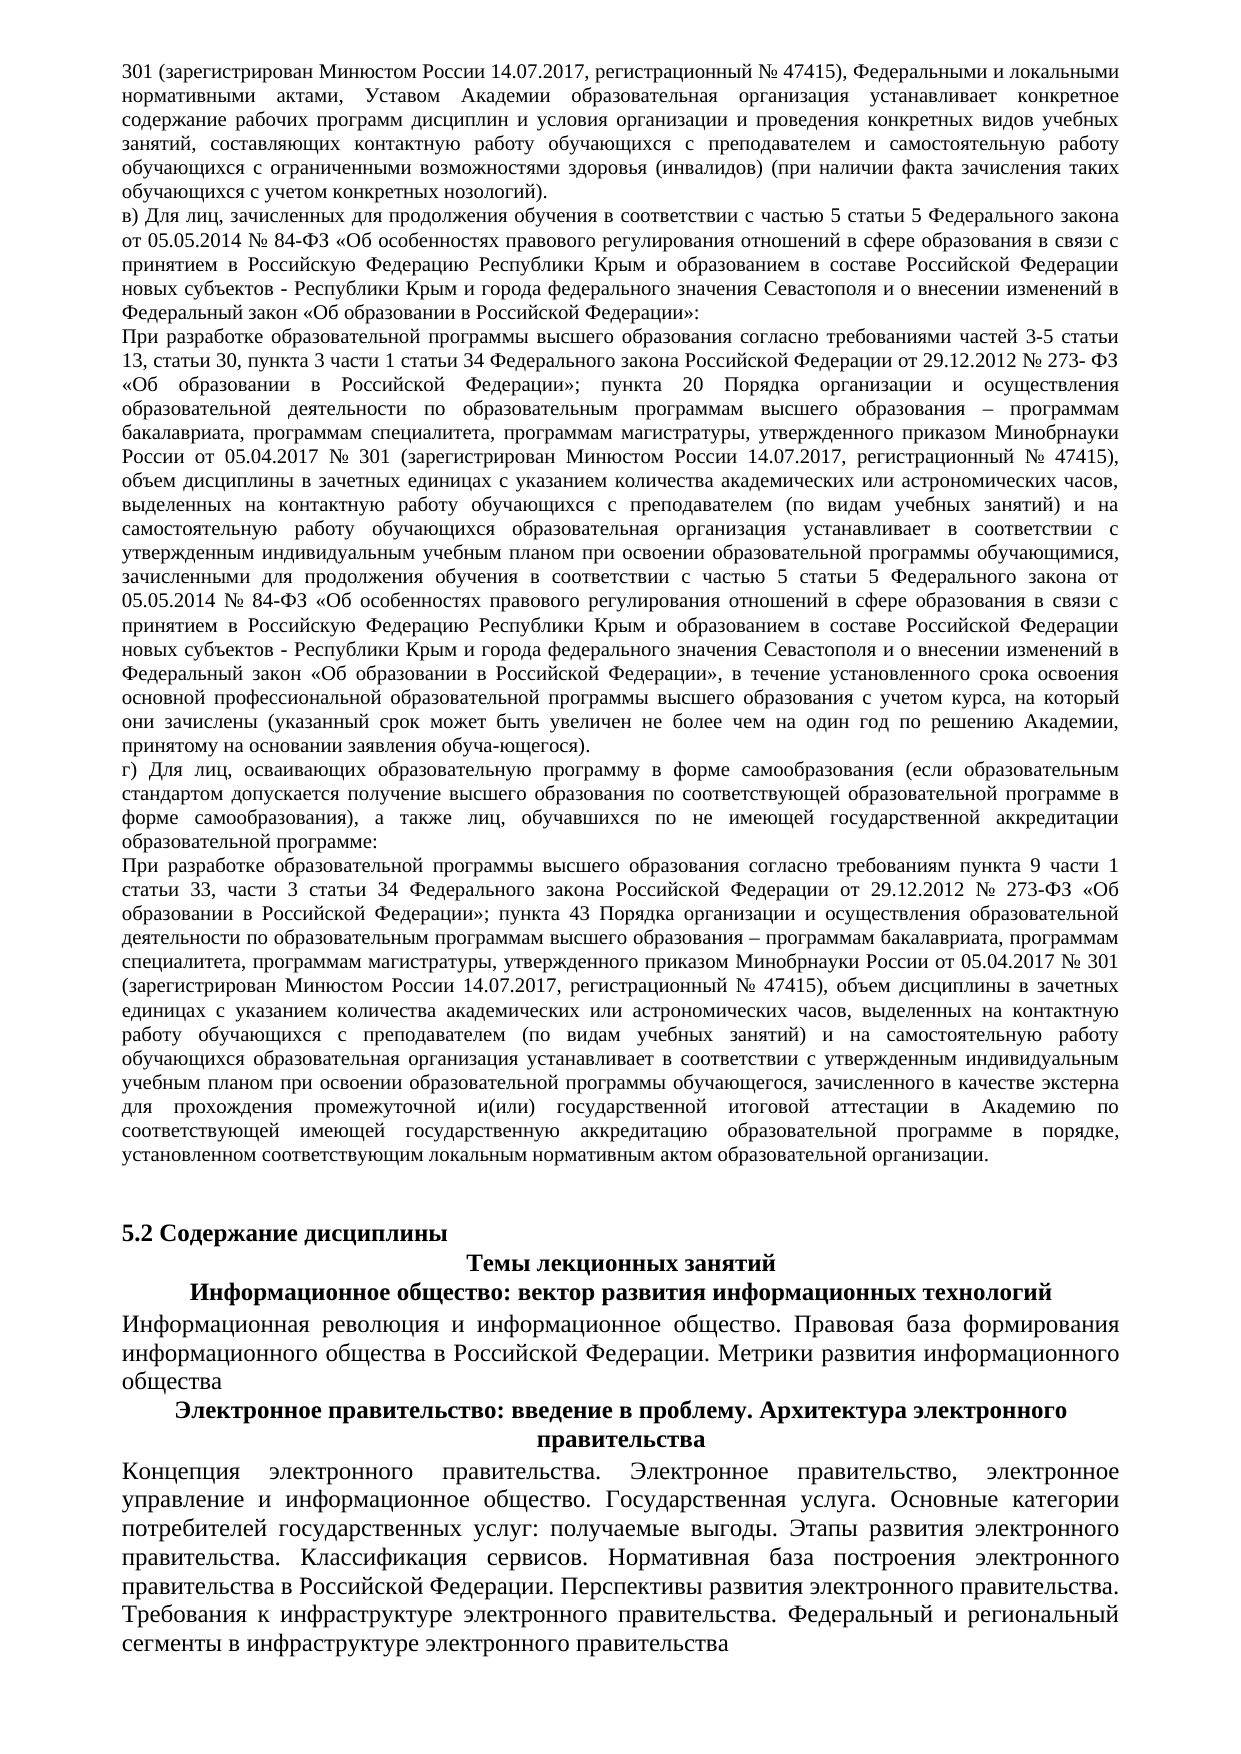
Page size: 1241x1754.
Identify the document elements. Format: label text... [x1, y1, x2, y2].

table_cell Информационная революция и информационное общество. Правовая база формирования информационного общества в Российской Федерации. Метрики развития информационного общества [118, 1309, 1124, 1395]
table_header 301 (зарегистрирован Минюстом России 14.07.2017, регистрационный № 47415), Федеральными и локальными нормативными актами, Уставом Академии образовательная организация устанавливает конкретное содержание рабочих программ дисциплин и условия организации и проведения конкретных видов учебных занятий, составляющих контактную работу обучающихся с преподавателем и самостоятельную работу обучающихся с ограниченными возможностями здоровья (инвалидов) (при наличии факта зачисления таких обучающихся с учетом конкретных нозологий). в) Для лиц, зачисленных для продолжения обучения в соответствии с частью 5 статьи 5 Федерального закона от 05.05.2014 № 84-ФЗ «Об особенностях правового регулирования отношений в сфере образования в связи с принятием в Российскую Федерацию Республики Крым и образованием в составе Российской Федерации новых субъектов - Республики Крым и города федерального значения Севастополя и о внесении изменений в Федеральный закон «Об образовании в Российской Федерации»: При разработке образовательной программы высшего образования согласно требованиями частей 3-5 статьи 13, статьи 30, пункта 3 части 1 статьи 34 Федерального закона Российской Федерации от 29.12.2012 № 273- ФЗ «Об образовании в Российской Федерации»; пункта 20 Порядка организации и осуществления образовательной деятельности по образовательным программам высшего образования – программам бакалавриата, программам специалитета, программам магистратуры, утвержденного приказом Минобрнауки России от 05.04.2017 № 301 (зарегистрирован Минюстом России 14.07.2017, регистрационный № 47415), объем дисциплины в зачетных единицах с указанием количества академических или астрономических часов, выделенных на контактную работу обучающихся с преподавателем (по видам учебных занятий) и на самостоятельную работу обучающихся образовательная организация устанавливает в соответствии с утвержденным индивидуальным учебным планом при освоении образовательной программы обучающимися, зачисленными для продолжения обучения в соответствии с частью 5 статьи 5 Федерального закона от 05.05.2014 № 84-ФЗ «Об особенностях правового регулирования отношений в сфере образования в связи с принятием в Российскую Федерацию Республики Крым и образованием в составе Российской Федерации новых субъектов - Республики Крым и города федерального значения Севастополя и о внесении изменений в Федеральный закон «Об образовании в Российской Федерации», в течение установленного срока освоения основной профессиональной образовательной программы высшего образования с учетом курса, на который они зачислены (указанный срок может быть увеличен не более чем на один год по решению Академии, принятому на основании заявления обуча-ющегося). г) Для лиц, осваивающих образовательную программу в форме самообразования (если образовательным стандартом допускается получение высшего образования по соответствующей образовательной программе в форме самообразования), а также лиц, обучавшихся по не имеющей государственной аккредитации образовательной программе: При разработке образовательной программы высшего образования согласно требованиям пункта 9 части 1 статьи 33, части 3 статьи 34 Федерального закона Российской Федерации от 29.12.2012 № 273-ФЗ «Об образовании в Российской Федерации»; пункта 43 Порядка организации и осуществления образовательной деятельности по образовательным программам высшего образования – программам бакалавриата, программам специалитета, программам магистратуры, утвержденного приказом Минобрнауки России от 05.04.2017 № 301 (зарегистрирован Минюстом России 14.07.2017, регистрационный № 47415), объем дисциплины в зачетных единицах с указанием количества академических или астрономических часов, выделенных на контактную работу обучающихся с преподавателем (по видам учебных занятий) и на самостоятельную работу обучающихся образовательная организация устанавливает в соответствии с утвержденным индивидуальным учебным планом при освоении образовательной программы обучающегося, зачисленного в качестве экстерна для прохождения промежуточной и(или) государственной итоговой аттестации в Академию по соответствующей имеющей государственную аккредитацию образовательной программе в порядке, установленном соответствующим локальным нормативным актом образовательной организации. [118, 59, 1124, 1187]
table_cell Концепция электронного правительства. Электронное правительство, электронное управление и информационное общество. Государственная услуга. Основные категории потребителей государственных услуг: получаемые выгоды. Этапы развития электронного правительства. Классификация сервисов. Нормативная база построения электронного правительства в Российской Федерации. Перспективы развития электронного правительства. Требования к инфраструктуре электронного правительства. Федеральный и региональный сегменты в инфраструктуре электронного правительства [118, 1456, 1124, 1662]
table_cell Электронное правительство: введение в проблему. Архитектура электронного правительства [118, 1395, 1124, 1456]
table_cell 5.2 Содержание дисциплины [118, 1188, 1124, 1248]
table_cell Темы лекционных занятий [118, 1249, 1124, 1277]
table_cell Информационное общество: вектор развития информационных технологий [118, 1277, 1124, 1309]
